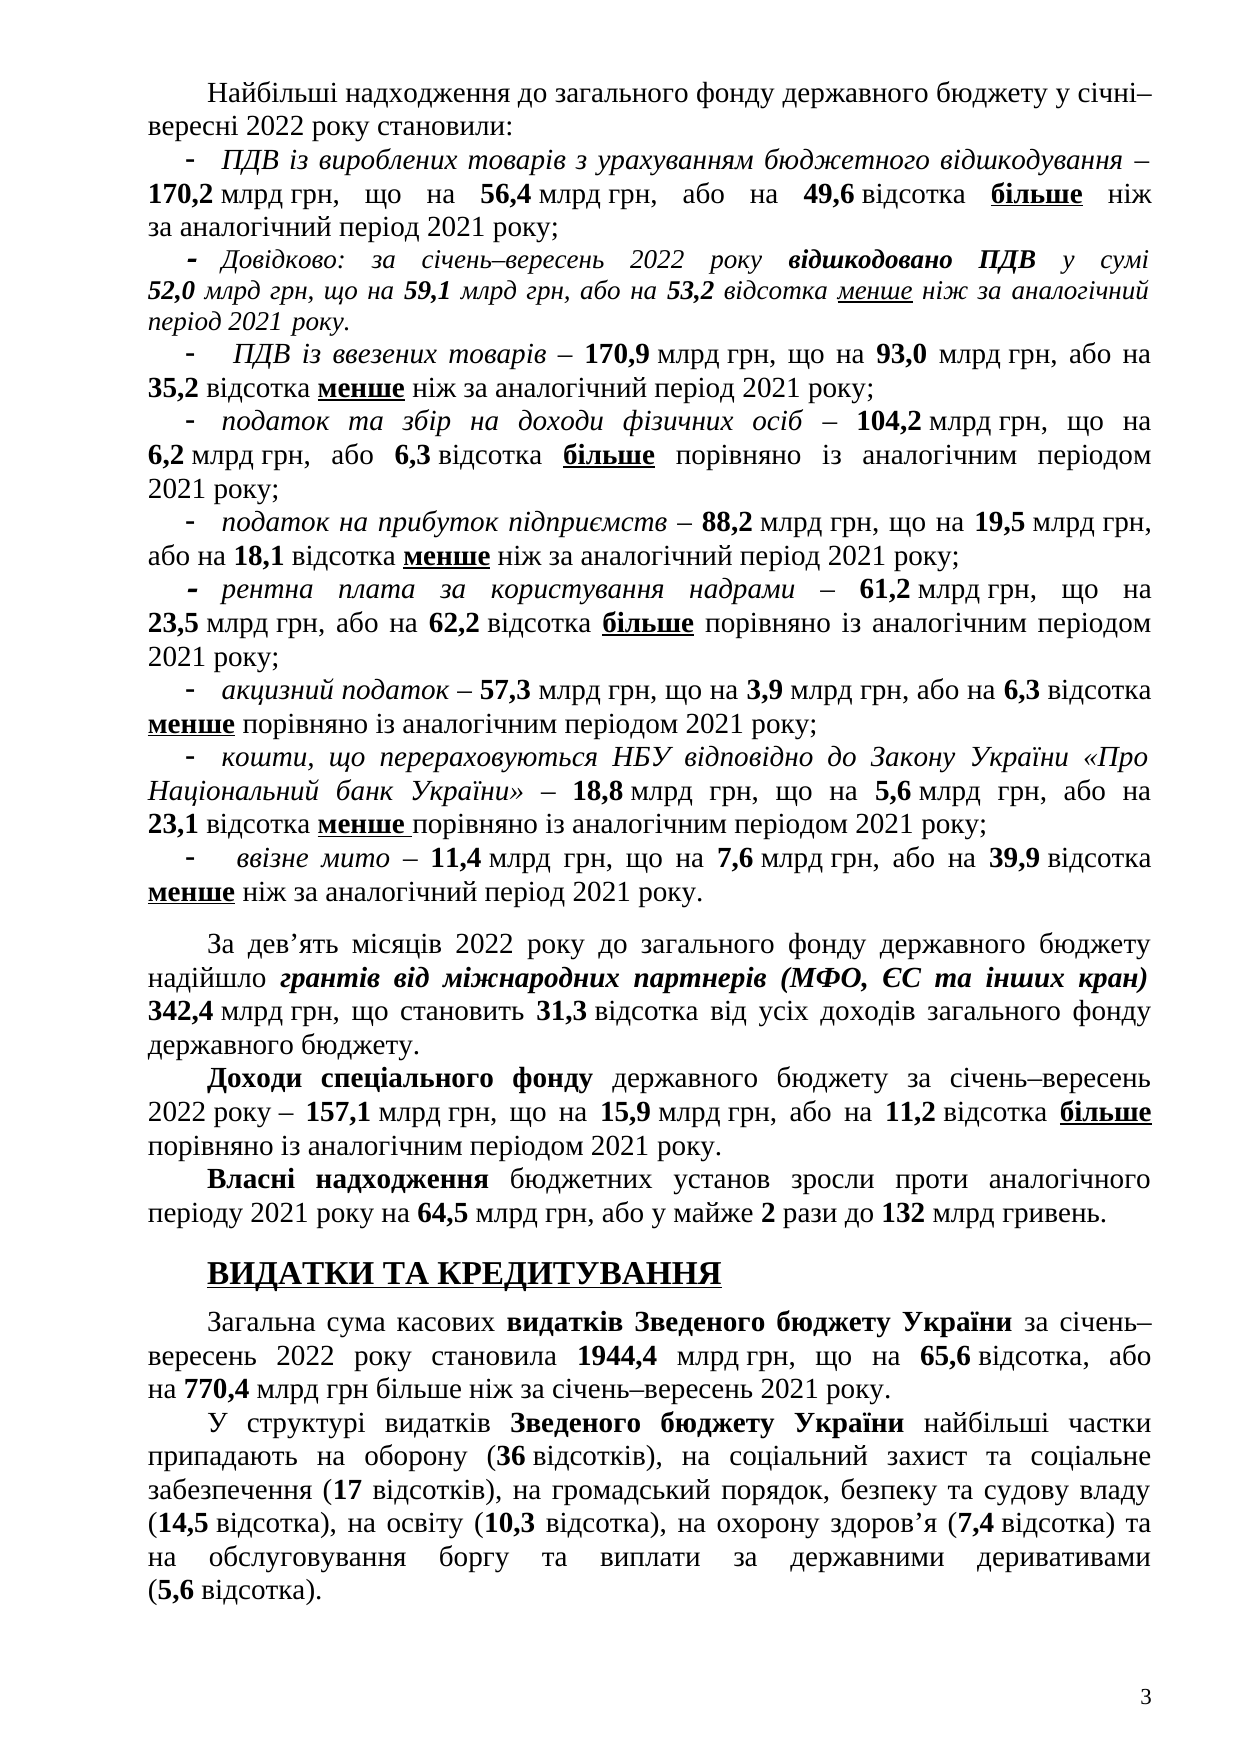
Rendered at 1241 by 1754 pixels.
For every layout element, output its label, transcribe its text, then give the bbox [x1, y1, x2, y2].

text У структурі видатків Зведеного бюджету України найбільші частки припадають на оборону (36 відсотків), на соціальний захист та соціальне забезпечення (17 відсотків), на громадський порядок, безпеку та судову владу (14,5 відсотка), на освіту (10,3 відсотка), на охорону здоров’я (7,4 відсотка) та на обслуговування боргу та виплати за державними деривативами (5,6 відсотка). [148, 1405, 1152, 1606]
list рентна плата за користування надрами – 61,2 млрд грн, що на 23,5 млрд грн, або на 62,2 відсотка більше порівняно із аналогічним періодом 2021 року; [148, 571, 1152, 672]
list акцизний податок – 57,3 млрд грн, що на 3,9 млрд грн, або на 6,3 відсотка менше порівняно із аналогічним періодом 2021 року; [148, 672, 1152, 739]
list податок на прибуток підприємств – 88,2 млрд грн, що на 19,5 млрд грн, або на 18,1 відсотка менше ніж за аналогічний період 2021 року; [148, 504, 1152, 571]
text За дев’ять місяців 2022 року до загального фонду державного бюджету надійшло грантів від міжнародних партнерів (МФО, ЄС та інших кран) 342,4 млрд грн, що становить 31,3 відсотка від усіх доходів загального фонду державного бюджету. [148, 926, 1152, 1061]
list ПДВ із вироблених товарів з урахуванням бюджетного відшкодування – 170,2 млрд грн, що на 56,4 млрд грн, або на 49,6 відсотка більше ніж за аналогічний період 2021 року; [148, 142, 1152, 243]
text Загальна сума касових видатків Зведеного бюджету України за січень–вересень 2022 року становила 1944,4 млрд грн, що на 65,6 відсотка, або на 770,4 млрд грн більше ніж за січень–вересень 2021 року. [148, 1304, 1152, 1405]
list Довідково: за січень–вересень 2022 року відшкодовано ПДВ у сумі 52,0 млрд грн, що на 59,1 млрд грн, або на 53,2 відсотка менше ніж за аналогічний період 2021 року. [148, 243, 1152, 336]
list ПДВ із ввезених товарів – 170,9 млрд грн, що на 93,0 млрд грн, або на 35,2 відсотка менше ніж за аналогічний період 2021 року; [148, 336, 1152, 403]
list ввізне мито – 11,4 млрд грн, що на 7,6 млрд грн, або на 39,9 відсотка менше ніж за аналогічний період 2021 року. [148, 840, 1152, 907]
text ВИДАТКИ ТА КРЕДИТУВАННЯ [148, 1253, 1152, 1292]
list податок та збір на доходи фізичних осіб – 104,2 млрд грн, що на 6,2 млрд грн, або 6,3 відсотка більше порівняно із аналогічним періодом 2021 року; [148, 403, 1152, 504]
text Доходи спеціального фонду державного бюджету за січень–вересень 2022 року – 157,1 млрд грн, що на 15,9 млрд грн, або на 11,2 відсотка більше порівняно із аналогічним періодом 2021 року. [148, 1061, 1152, 1161]
text Найбільші надходження до загального фонду державного бюджету у січні–вересні 2022 року становили: [148, 75, 1152, 142]
list Власні надходження бюджетних установ зросли проти аналогічного періоду 2021 року на 64,5 млрд грн, або у майже 2 рази до 132 млрд гривень. [148, 1161, 1152, 1228]
list кошти, що перераховуються НБУ відповідно до Закону України «Про Національний банк України» – 18,8 млрд грн, що на 5,6 млрд грн, або на 23,1 відсотка менше порівняно із аналогічним періодом 2021 року; [148, 739, 1152, 840]
